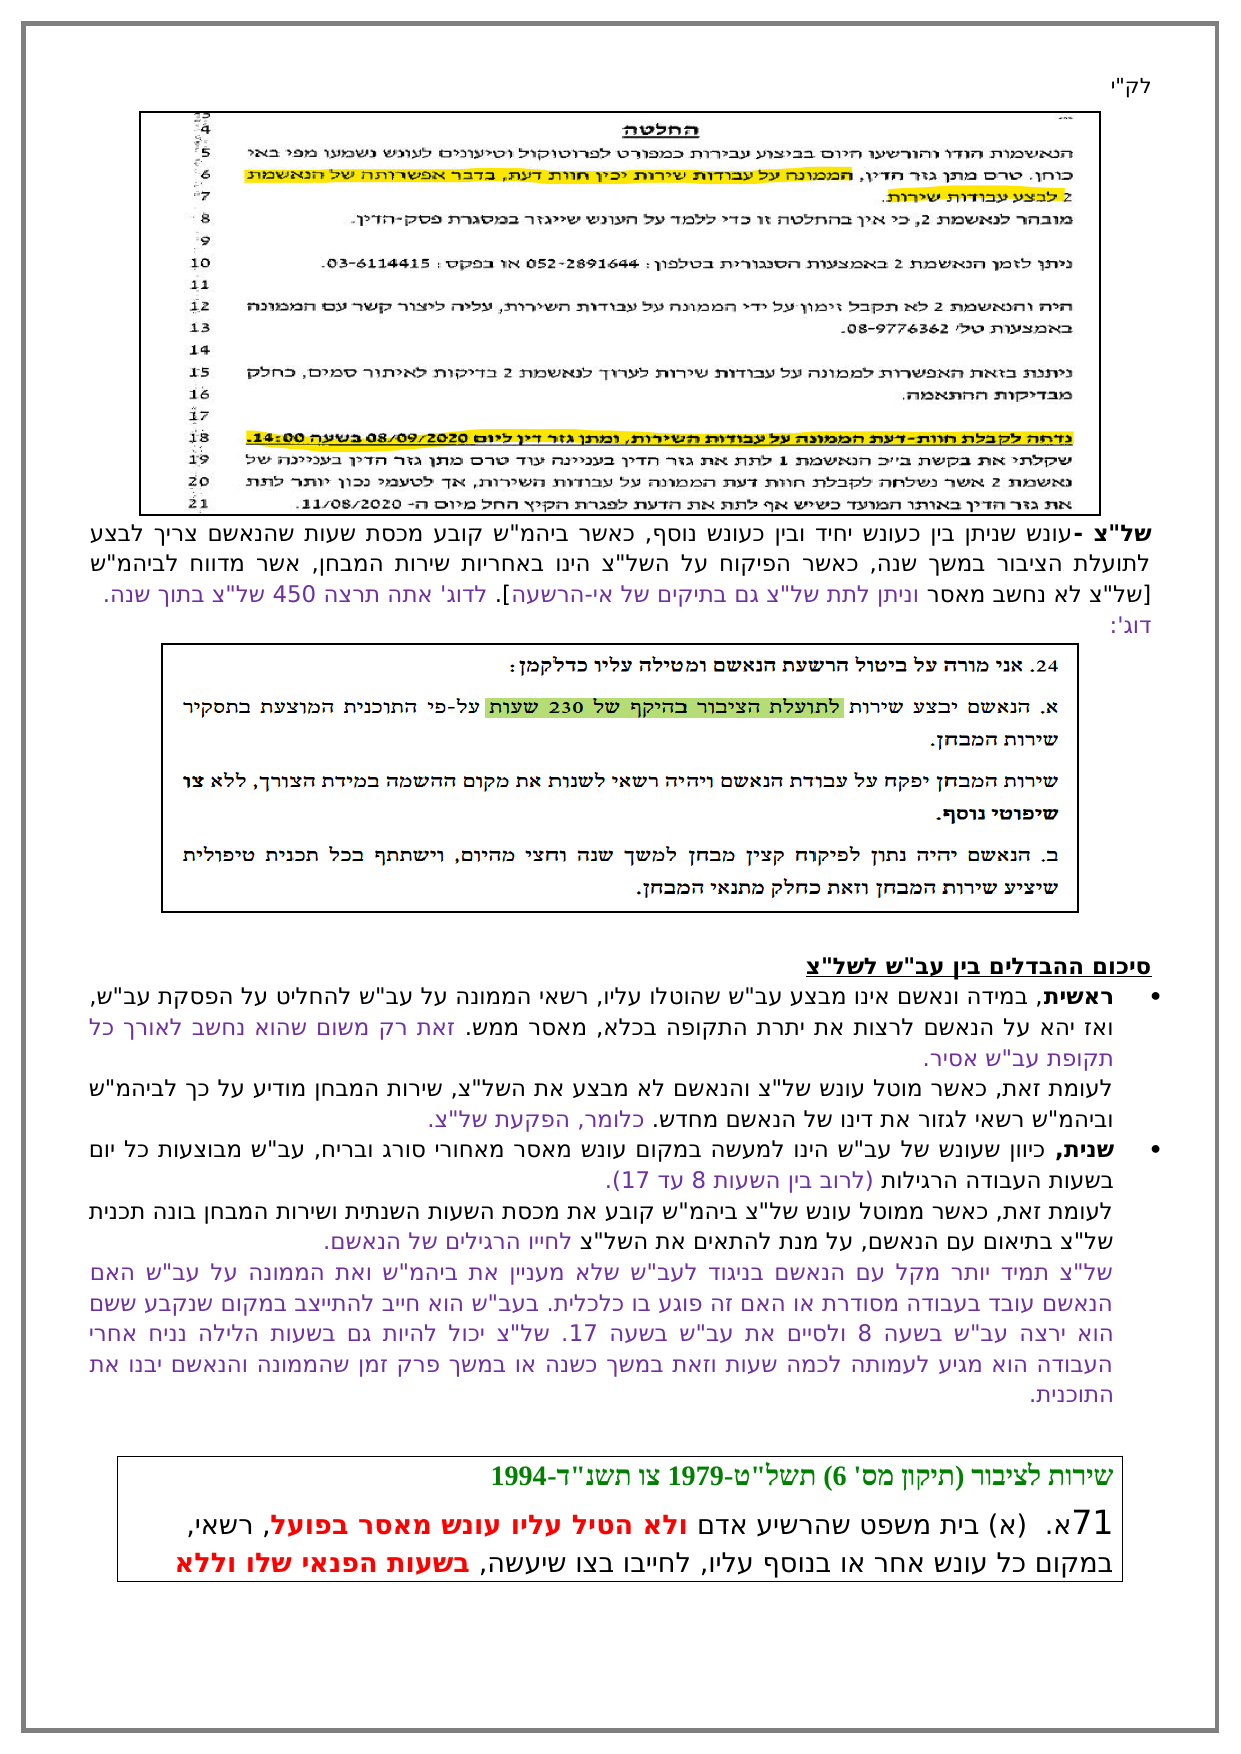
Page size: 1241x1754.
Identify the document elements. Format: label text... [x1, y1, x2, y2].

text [118, 1500, 1122, 1581]
list ראשית, במידה ונאשם אינו מבצע עב"ש שהוטלו עליו, רשאי הממונה על עב"ש להחליט על הפסקת עב"ש, ואז יהא על הנאשם לרצות את יתרת התקופה בכלא, מאסר ממש. זאת רק משום שהוא נחשב לאורך כל תקופת עב"ש אסיר. [89, 983, 1152, 1071]
list שנית, כיוון שעונש של עב"ש הינו למעשה במקום עונש מאסר מאחורי סורג ובריח, עב"ש מבוצעות כל יום בשעות העבודה הרגילות (לרוב בין השעות 8 עד 17). [89, 1137, 1152, 1194]
list של"צ תמיד יותר מקל עם הנאשם בניגוד לעב"ש שלא מעניין את ביהמ"ש ואת הממונה על עב"ש האם הנאשם עובד בעבודה מסודרת או האם זה פוגע בו כלכלית. בעב"ש הוא חייב להתייצב במקום שנקבע ששם הוא ירצה עב"ש בשעה 8 ולסיים את עב"ש בשעה 17. של"צ יכול להיות גם בשעות הלילה נניח אחרי העבודה הוא מגיע לעמותה לכמה שעות וזאת במשך כשנה או במשך פרק זמן שהממונה והנאשם יבנו את התוכנית. [89, 1259, 1114, 1408]
list לעומת זאת, כאשר ממוטל עונש של"צ ביהמ"ש קובע את מכסת השעות השנתית ושירות המבחן בונה תכנית של"צ בתיאום עם הנאשם, על מנת להתאים את השל"צ לחייו הרגילים של הנאשם. [89, 1198, 1114, 1255]
picture [141, 113, 1099, 514]
text סיכום ההבדלים בין עב"ש לשל"צ [89, 953, 1152, 979]
list לעומת זאת, כאשר מוטל עונש של"צ והנאשם לא מבצע את השל"צ, שירות המבחן מודיע על כך לביהמ"ש וביהמ"ש רשאי לגזור את דינו של הנאשם מחדש. כלומר, הפקעת של"צ. [89, 1075, 1114, 1133]
text שירות לציבור (תיקון מס' 6) תשל"ט-1979 צו תשנ"ד-1994 [118, 1457, 1122, 1491]
text דוג': [89, 612, 1152, 638]
picture [163, 645, 1077, 911]
text של"צ -עונש שניתן בין כעונש יחיד ובין כעונש נוסף, כאשר ביהמ"ש קובע מכסת שעות שהנאשם צריך לבצע לתועלת הציבור במשך שנה, כאשר הפיקוח על השל"צ הינו באחריות שירות המבחן, אשר מדווח לביהמ"ש [של"צ לא נחשב מאסר וניתן לתת של"צ גם בתיקים של אי-הרשעה]. לדוג' אתה תרצה 450 של"צ בתוך שנה. [89, 520, 1152, 608]
